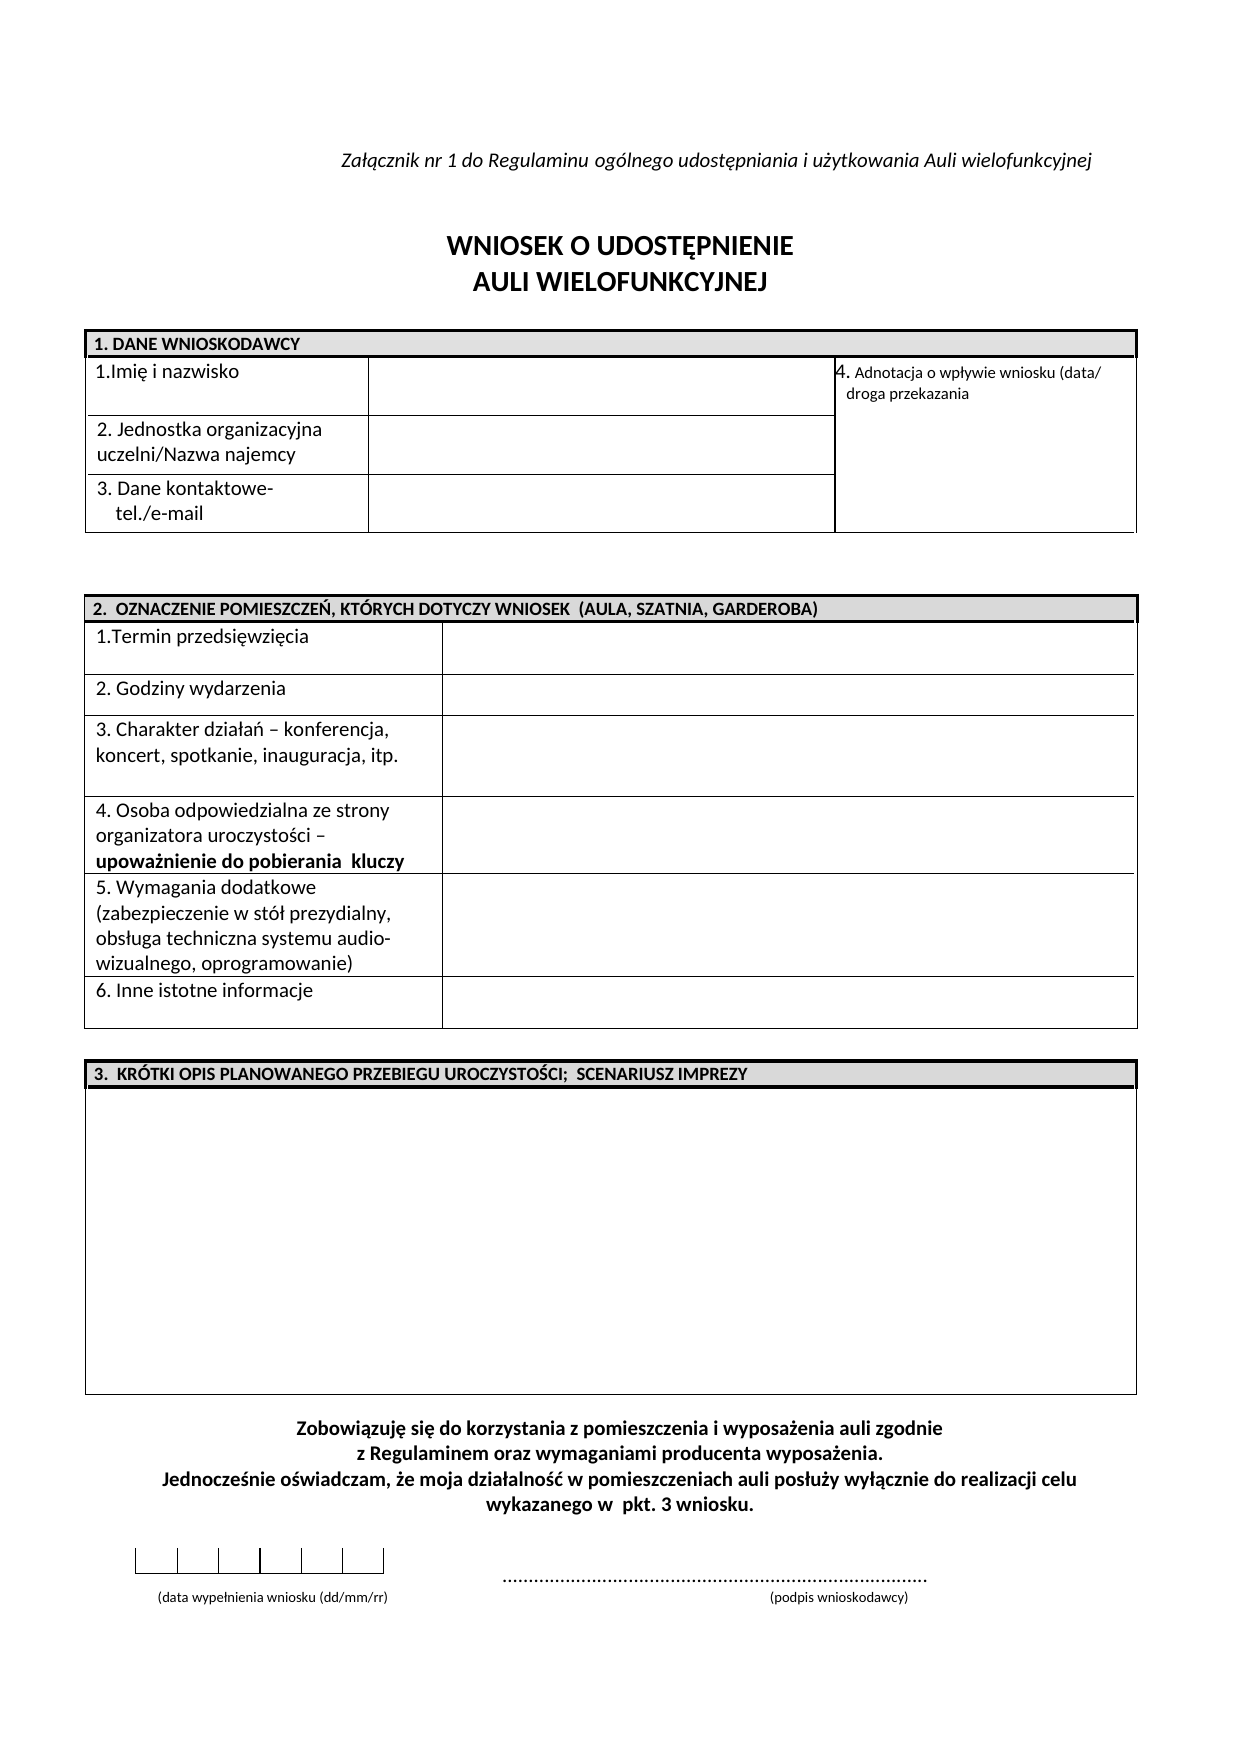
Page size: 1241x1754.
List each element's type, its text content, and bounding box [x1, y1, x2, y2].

table_cell [369, 358, 834, 415]
table_cell 1.Termin przedsięwzięcia [85, 623, 442, 674]
table_cell [443, 674, 1137, 715]
table_cell [369, 416, 834, 474]
table_cell [86, 1085, 1136, 1394]
table_cell 6. Inne istotne informacje [85, 977, 442, 1028]
table_cell [443, 715, 1137, 796]
table_cell 4. Osoba odpowiedzialna ze strony organizatora uroczystości – upoważnienie do pobierania kluczy [85, 797, 442, 873]
text (data wypełnienia wniosku (dd/mm/rr) (podpis wnioskodawcy) [148, 1588, 1093, 1606]
text WNIOSEK O UDOSTĘPNIENIE [148, 227, 1093, 263]
table_cell 3. Dane kontaktowe- tel./e-mail [86, 474, 368, 532]
table_cell [443, 873, 1137, 976]
table_cell [369, 475, 834, 532]
table_header [136, 1548, 177, 1573]
table_cell 1.Imię i nazwisko [86, 355, 368, 415]
text Zobowiązuję się do korzystania z pomieszczenia i wyposażenia auli zgodnie [148, 1415, 1093, 1441]
text AULI WIELOFUNKCYJNEJ [148, 263, 1093, 298]
table_header [343, 1548, 383, 1573]
text z Regulaminem oraz wymaganiami producenta wyposażenia. [148, 1441, 1093, 1466]
table_cell 2. Jednostka organizacyjna uczelni/Nazwa najemcy [86, 415, 368, 474]
table_cell 4. Adnotacja o wpływie wniosku (data/ droga przekazania [836, 355, 1136, 532]
table_cell [443, 976, 1137, 1028]
table_header [178, 1548, 218, 1573]
text ................................................................................. [148, 1563, 1093, 1588]
table_cell [443, 620, 1137, 674]
table_cell [443, 796, 1137, 873]
text Załącznik nr 1 do Regulaminu ogólnego udostępniania i użytkowania Auli wielofunkcyjnej [148, 148, 1092, 173]
table_header [302, 1548, 342, 1573]
table_cell 5. Wymagania dodatkowe (zabezpieczenie w stół prezydialny, obsługa techniczna systemu audio-wizualnego, oprogramowanie) [85, 874, 442, 976]
table_header [219, 1548, 259, 1573]
table_header [261, 1548, 301, 1573]
text Jednocześnie oświadczam, że moja działalność w pomieszczeniach auli posłuży wyłącznie do realizacji celu wykazanego w pkt. 3 wniosku. [148, 1466, 1093, 1517]
table_cell 2. Godziny wydarzenia [85, 675, 442, 715]
table_cell 3. Charakter działań – konferencja, koncert, spotkanie, inauguracja, itp. [85, 716, 442, 796]
